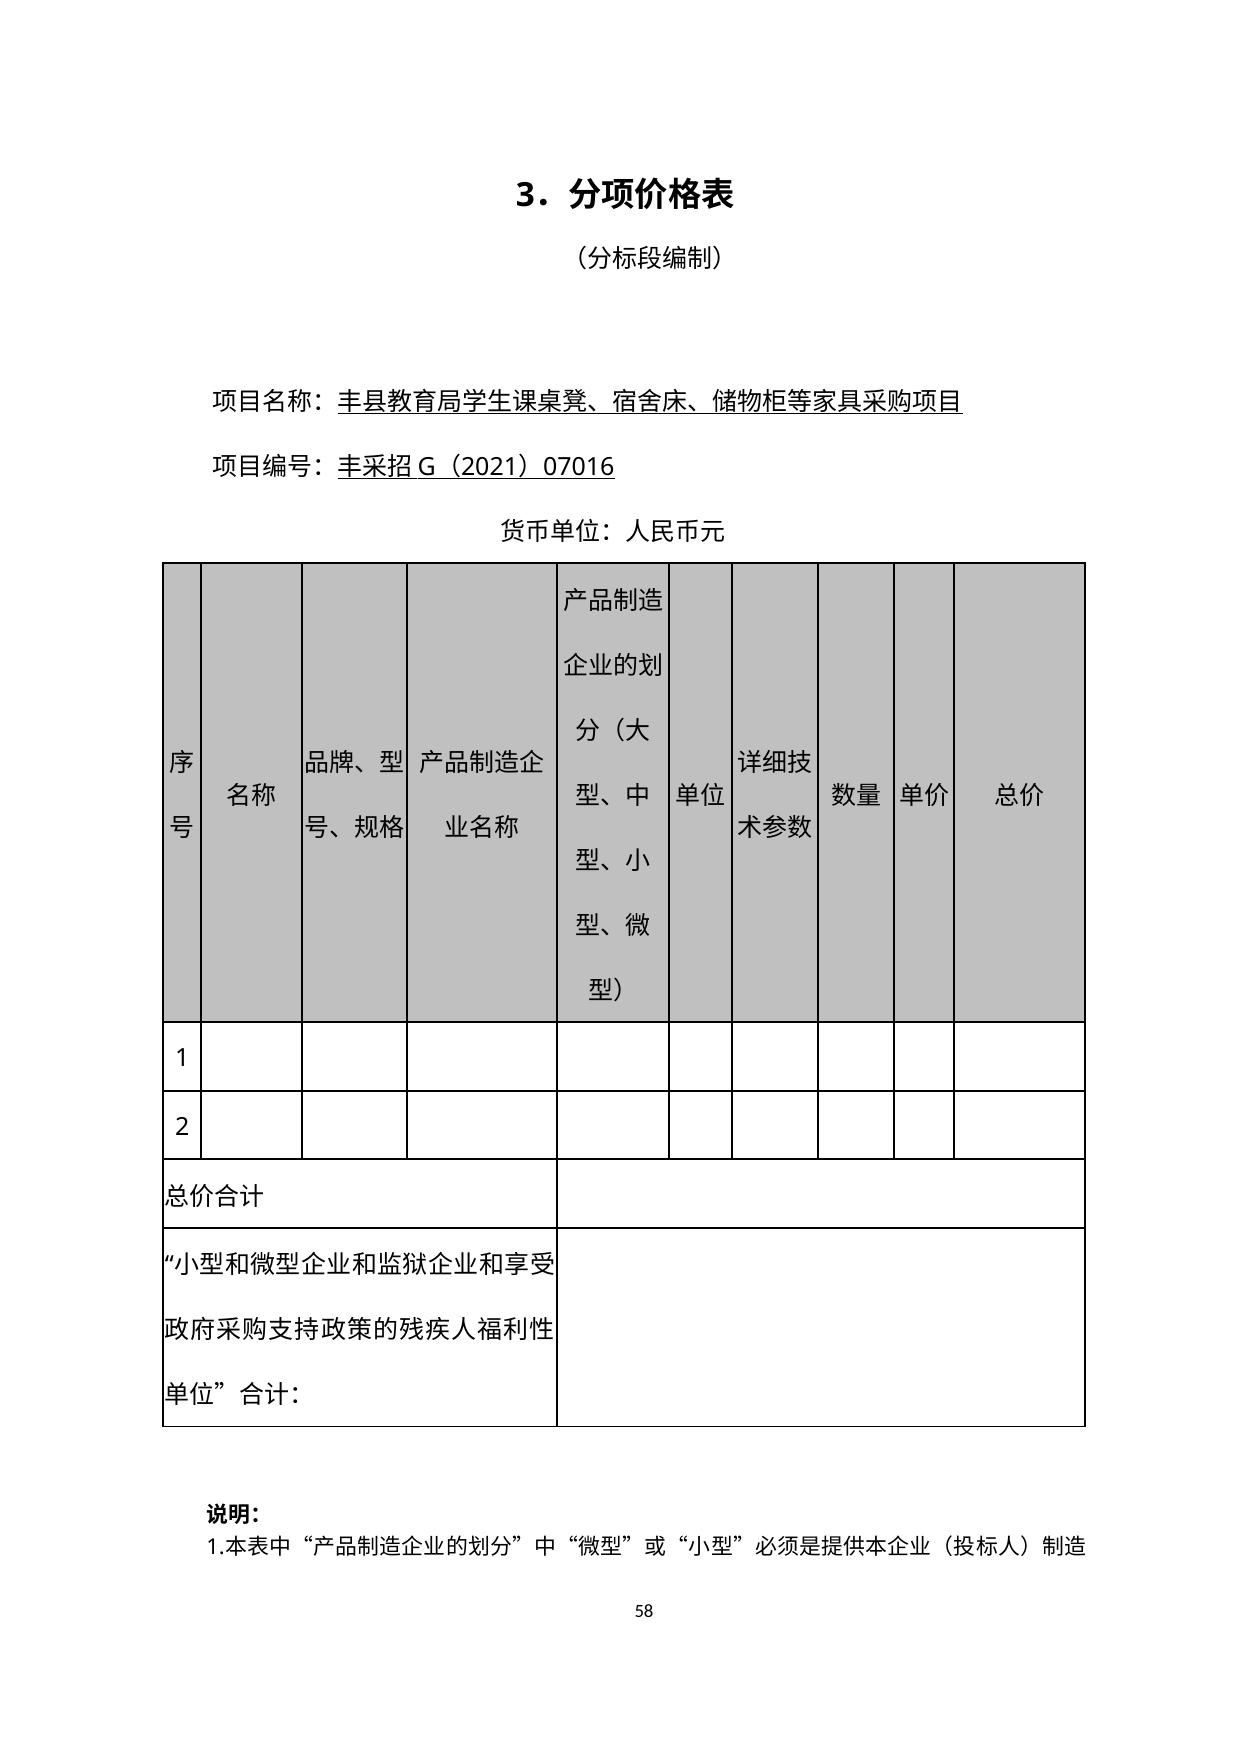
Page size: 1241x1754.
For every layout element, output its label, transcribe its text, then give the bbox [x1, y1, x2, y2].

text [162, 1529, 1087, 1561]
table_cell [670, 1092, 731, 1158]
table_cell [895, 1023, 953, 1089]
table_cell [558, 1160, 1084, 1227]
table_cell [819, 1023, 893, 1089]
list 分项价格表 [162, 159, 1087, 224]
table_header 详细技术参数 [733, 564, 817, 1021]
table_cell 2 [164, 1092, 200, 1158]
table_cell 1 [164, 1023, 200, 1089]
table_cell [303, 1023, 406, 1089]
table_header 数量 [819, 564, 893, 1021]
table_cell [202, 1092, 301, 1158]
table_cell [558, 1023, 668, 1089]
table_cell “小型和微型企业和监狱企业和享受政府采购支持政策的残疾人福利性单位”合计： [164, 1229, 556, 1426]
table_cell 总价合计 [164, 1160, 556, 1227]
table_header 总价 [955, 564, 1084, 1021]
table_cell [895, 1092, 953, 1158]
text （分标段编制） [162, 224, 1087, 289]
table_header 产品制造企业的划分（大型、中型、小型、微型） [558, 564, 668, 1021]
table_cell [733, 1023, 817, 1089]
table_header 单价 [895, 564, 953, 1021]
table_header 品牌、型号、规格 [303, 564, 406, 1021]
text 项目名称：丰县教育局学生课桌凳、宿舍床、储物柜等家具采购项目 [162, 367, 1087, 432]
table_cell [955, 1092, 1084, 1158]
table_header 名称 [202, 564, 301, 1021]
table_cell [558, 1229, 1084, 1426]
text 货币单位：人民币元 [162, 497, 1087, 562]
table_cell [558, 1092, 668, 1158]
table_cell [408, 1092, 556, 1158]
text 说明： [162, 1496, 1087, 1529]
table_cell [819, 1092, 893, 1158]
table_cell [202, 1023, 301, 1089]
table_cell [733, 1092, 817, 1158]
table_cell [670, 1023, 731, 1089]
text 项目编号：丰采招G（2021）07016 [162, 432, 1087, 497]
table_header 序号 [164, 564, 200, 1021]
table_cell [303, 1092, 406, 1158]
table_cell [408, 1023, 556, 1089]
table_header 产品制造企业名称 [408, 564, 556, 1021]
table_header 单位 [670, 564, 731, 1021]
table_cell [955, 1023, 1084, 1089]
